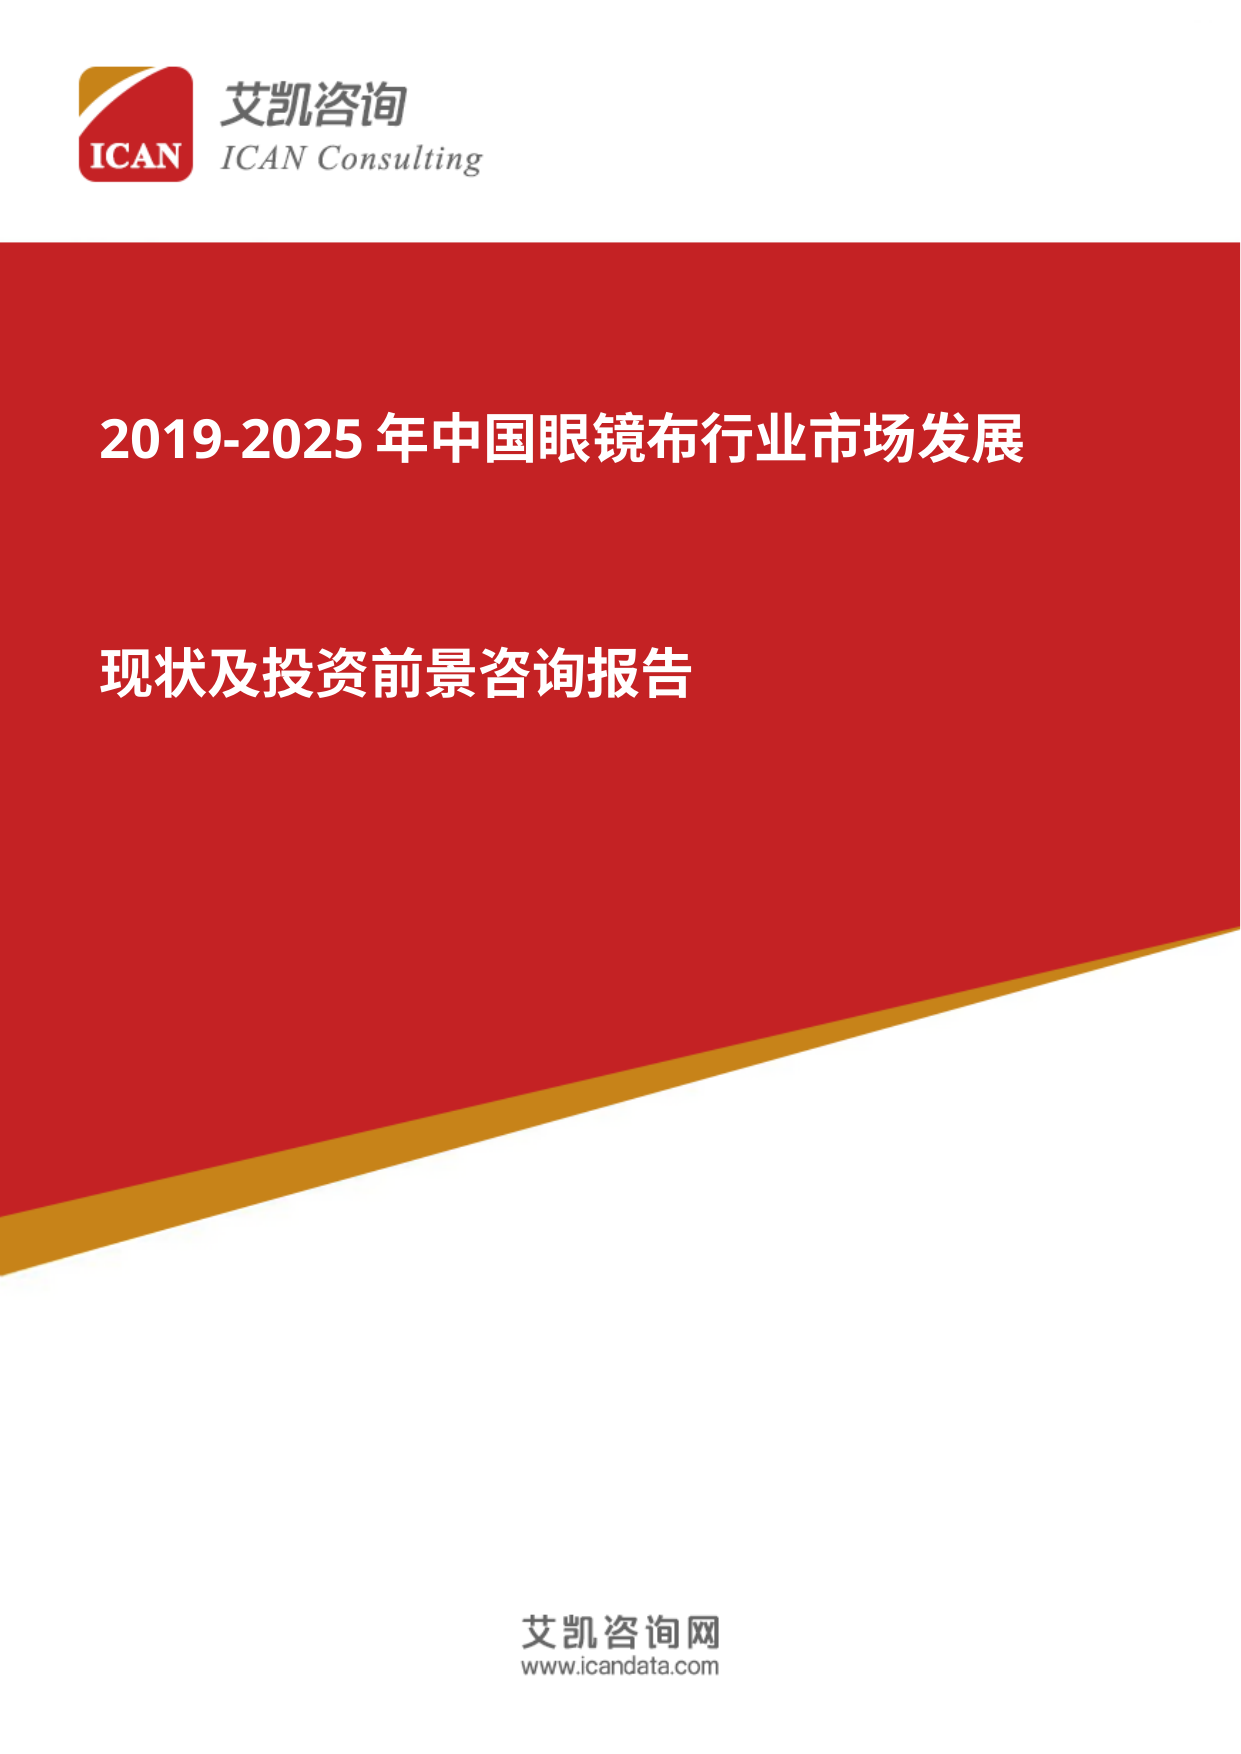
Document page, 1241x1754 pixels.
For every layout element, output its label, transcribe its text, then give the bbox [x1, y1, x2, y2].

picture [0, 5, 1241, 1754]
subtitle 2019-2025年中国眼镜布行业市场发展现状及投资前景咨询报告 [99, 386, 1053, 718]
